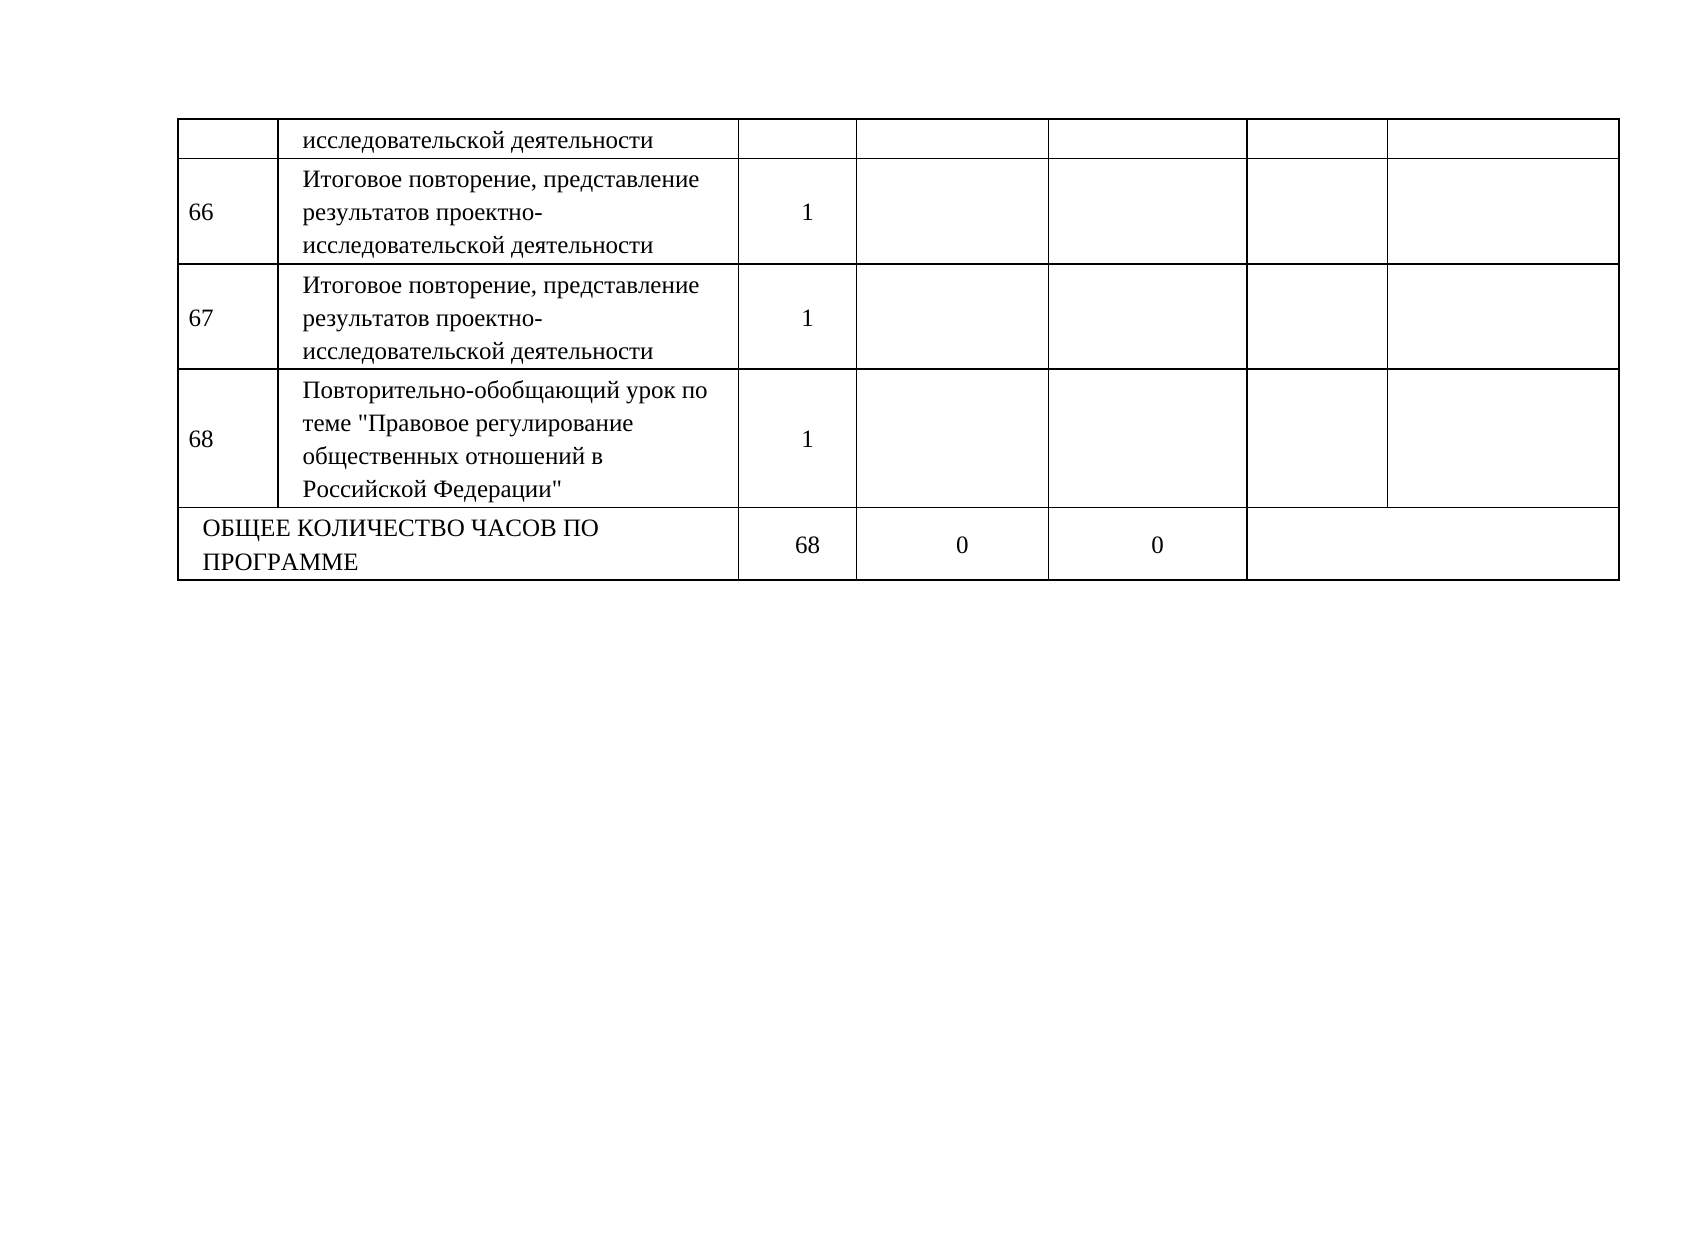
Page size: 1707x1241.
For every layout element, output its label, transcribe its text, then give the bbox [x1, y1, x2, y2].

table_cell [857, 265, 1048, 368]
table_cell Повторительно-обобщающий урок по теме "Правовое регулирование общественных отношений в Российской Федерации" [279, 370, 738, 507]
table_cell ОБЩЕЕ КОЛИЧЕСТВО ЧАСОВ ПО ПРОГРАММЕ [179, 508, 738, 579]
table_cell [1388, 265, 1618, 368]
table_cell [857, 159, 1048, 263]
table_cell 66 [179, 159, 277, 263]
table_cell 1 [739, 159, 856, 263]
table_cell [279, 120, 738, 157]
table_cell 65 [179, 120, 277, 157]
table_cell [279, 159, 738, 263]
table_cell [1248, 508, 1618, 579]
table_cell [1248, 159, 1387, 263]
table_cell [1049, 370, 1246, 507]
table_cell [857, 370, 1048, 507]
table_cell 68 [179, 370, 277, 507]
table_cell [857, 120, 1048, 157]
table_cell 1 [739, 120, 856, 157]
table_cell 1 [739, 370, 856, 507]
table_cell [1049, 120, 1246, 157]
table_cell 1 [739, 265, 856, 368]
table_cell [1388, 159, 1618, 263]
table_cell [1049, 159, 1246, 263]
table_cell [1388, 120, 1618, 157]
table_cell 67 [179, 265, 277, 368]
table_cell [1248, 265, 1387, 368]
table_cell 0 [1049, 508, 1246, 579]
table_cell [1248, 370, 1387, 507]
table_cell [1049, 265, 1246, 368]
table_cell 68 [739, 508, 856, 579]
table_cell [1248, 120, 1387, 157]
table_cell [1388, 370, 1618, 507]
table_cell 0 [857, 508, 1048, 579]
table_cell Итоговое повторение, представление результатов проектно-исследовательской деятельности [279, 265, 738, 368]
